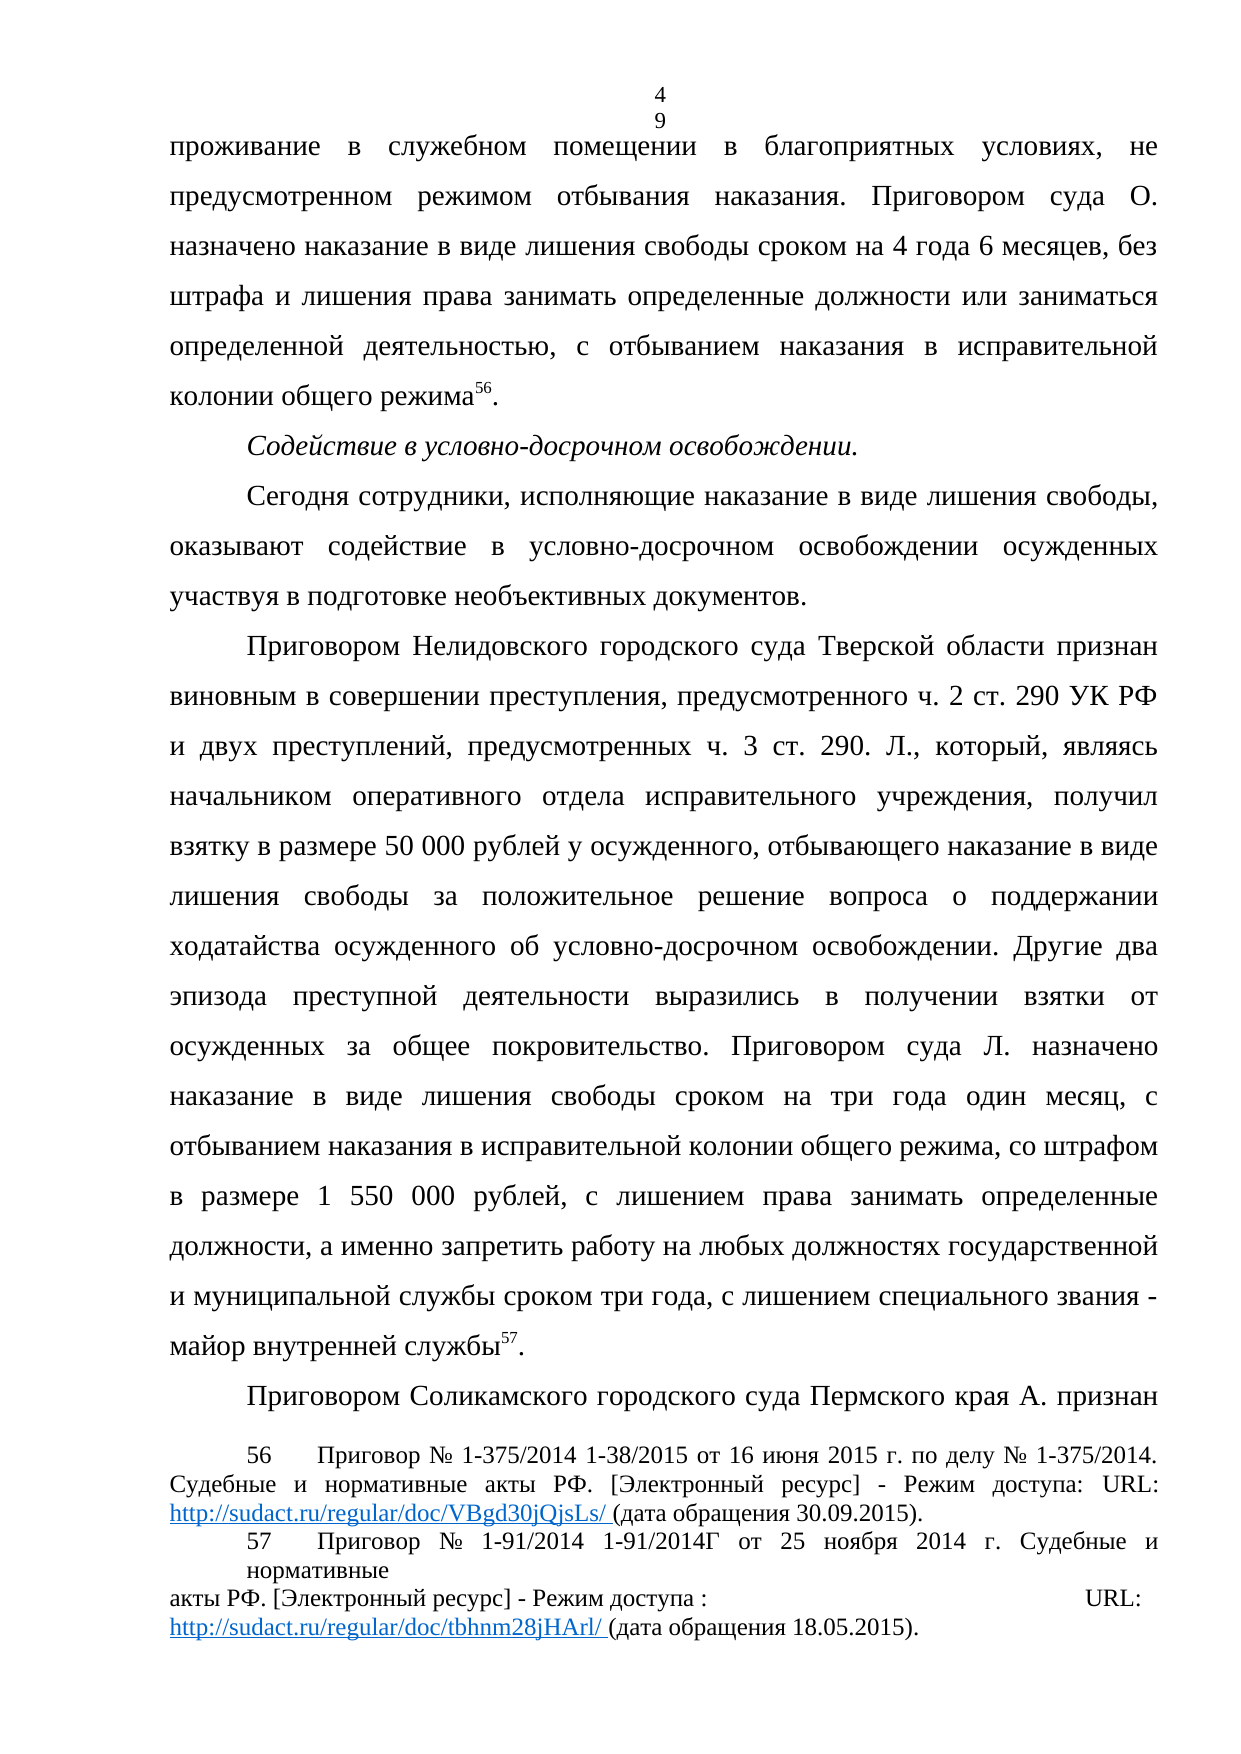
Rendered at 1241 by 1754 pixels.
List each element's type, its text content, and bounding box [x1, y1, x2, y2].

text Содействие в условно-досрочном освобождении. [169, 416, 1159, 466]
text проживание в служебном помещении в благоприятных условиях, не предусмотренном режимом отбывания наказания. Приговором суда О. назначено наказание в виде лишения свободы сроком на 4 года 6 месяцев, без штрафа и лишения права занимать определенные должности или заниматься определенной деятельностью, с отбыванием наказания в исправительной колонии общего режима. [169, 116, 1159, 416]
text Приговором Нелидовского городского суда Тверской области признан виновным в совершении преступления, предусмотренного ч. 2 ст. 290 УК РФ и двух преступлений, предусмотренных ч. 3 ст. 290. Л., который, являясь начальником оперативного отдела исправительного учреждения, получил взятку в размере 50 000 рублей у осужденного, отбывающего наказание в виде лишения свободы за положительное решение вопроса о поддержании ходатайства осужденного об условно-досрочном освобождении. Другие два эпизода преступной деятельности выразились в получении взятки от осужденных за общее покровительство. Приговором суда Л. назначено наказание в виде лишения свободы сроком на три года один месяц, с отбыванием наказания в исправительной колонии общего режима, со штрафом в размере 1 550 000 рублей, с лишением права занимать определенные должности, а именно запретить работу на любых должностях государственной и муниципальной службы сроком три года, с лишением специального звания - майор внутренней службы. [169, 616, 1159, 1366]
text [169, 1366, 1159, 1416]
text Сегодня сотрудники, исполняющие наказание в виде лишения свободы, оказывают содействие в условно-досрочном освобождении осужденных участвуя в подготовке необъективных документов. [169, 466, 1159, 616]
